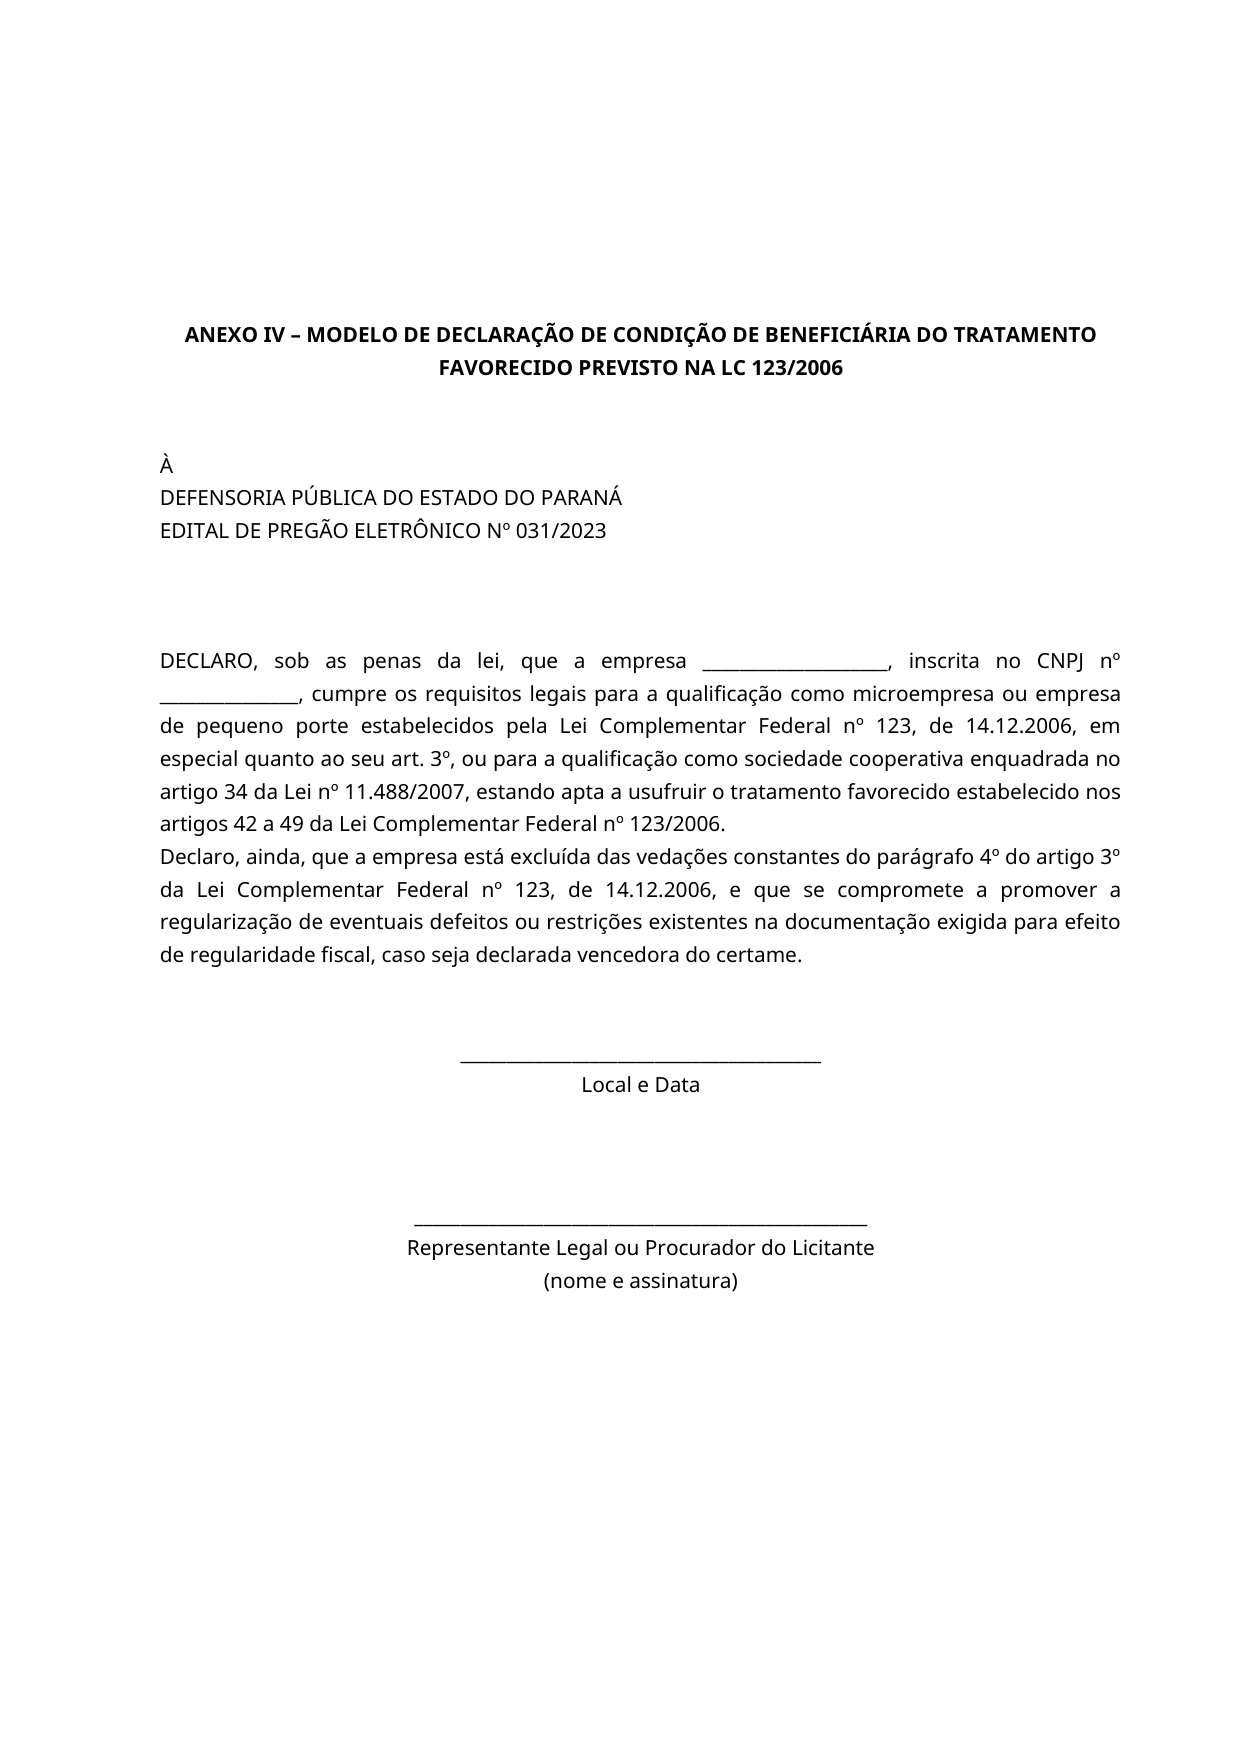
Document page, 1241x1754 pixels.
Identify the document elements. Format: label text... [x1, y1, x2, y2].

text Representante Legal ou Procurador do Licitante [159, 1233, 1122, 1262]
text (nome e assinatura) [159, 1266, 1122, 1294]
text _________________________________________________ [159, 1201, 1122, 1229]
text DECLARO, sob as penas da lei, que a empresa ____________________, inscrita no CNPJ nº _______________, cumpre os requisitos legais para a qualificação como microempresa ou empresa de pequeno porte estabelecidos pela Lei Complementar Federal nº 123, de 14.12.2006, em especial quanto ao seu art. 3º, ou para a qualificação como sociedade cooperativa enquadrada no artigo 34 da Lei nº 11.488/2007, estando apta a usufruir o tratamento favorecido estabelecido nos artigos 42 a 49 da Lei Complementar Federal nº 123/2006. [159, 646, 1122, 838]
text _______________________________________ [159, 1038, 1122, 1066]
text DEFENSORIA PÚBLICA DO ESTADO DO PARANÁ [159, 483, 1122, 512]
text À [159, 451, 1122, 479]
text ANEXO IV – MODELO DE DECLARAÇÃO DE CONDIÇÃO DE BENEFICIÁRIA DO TRATAMENTO FAVORECIDO PREVISTO NA LC 123/2006 [159, 320, 1122, 381]
text Local e Data [159, 1070, 1122, 1099]
text Declaro, ainda, que a empresa está excluída das vedações constantes do parágrafo 4º do artigo 3º da Lei Complementar Federal nº 123, de 14.12.2006, e que se compromete a promover a regularização de eventuais defeitos ou restrições existentes na documentação exigida para efeito de regularidade fiscal, caso seja declarada vencedora do certame. [159, 842, 1122, 968]
text EDITAL DE PREGÃO ELETRÔNICO Nº 031/2023 [159, 516, 1122, 544]
